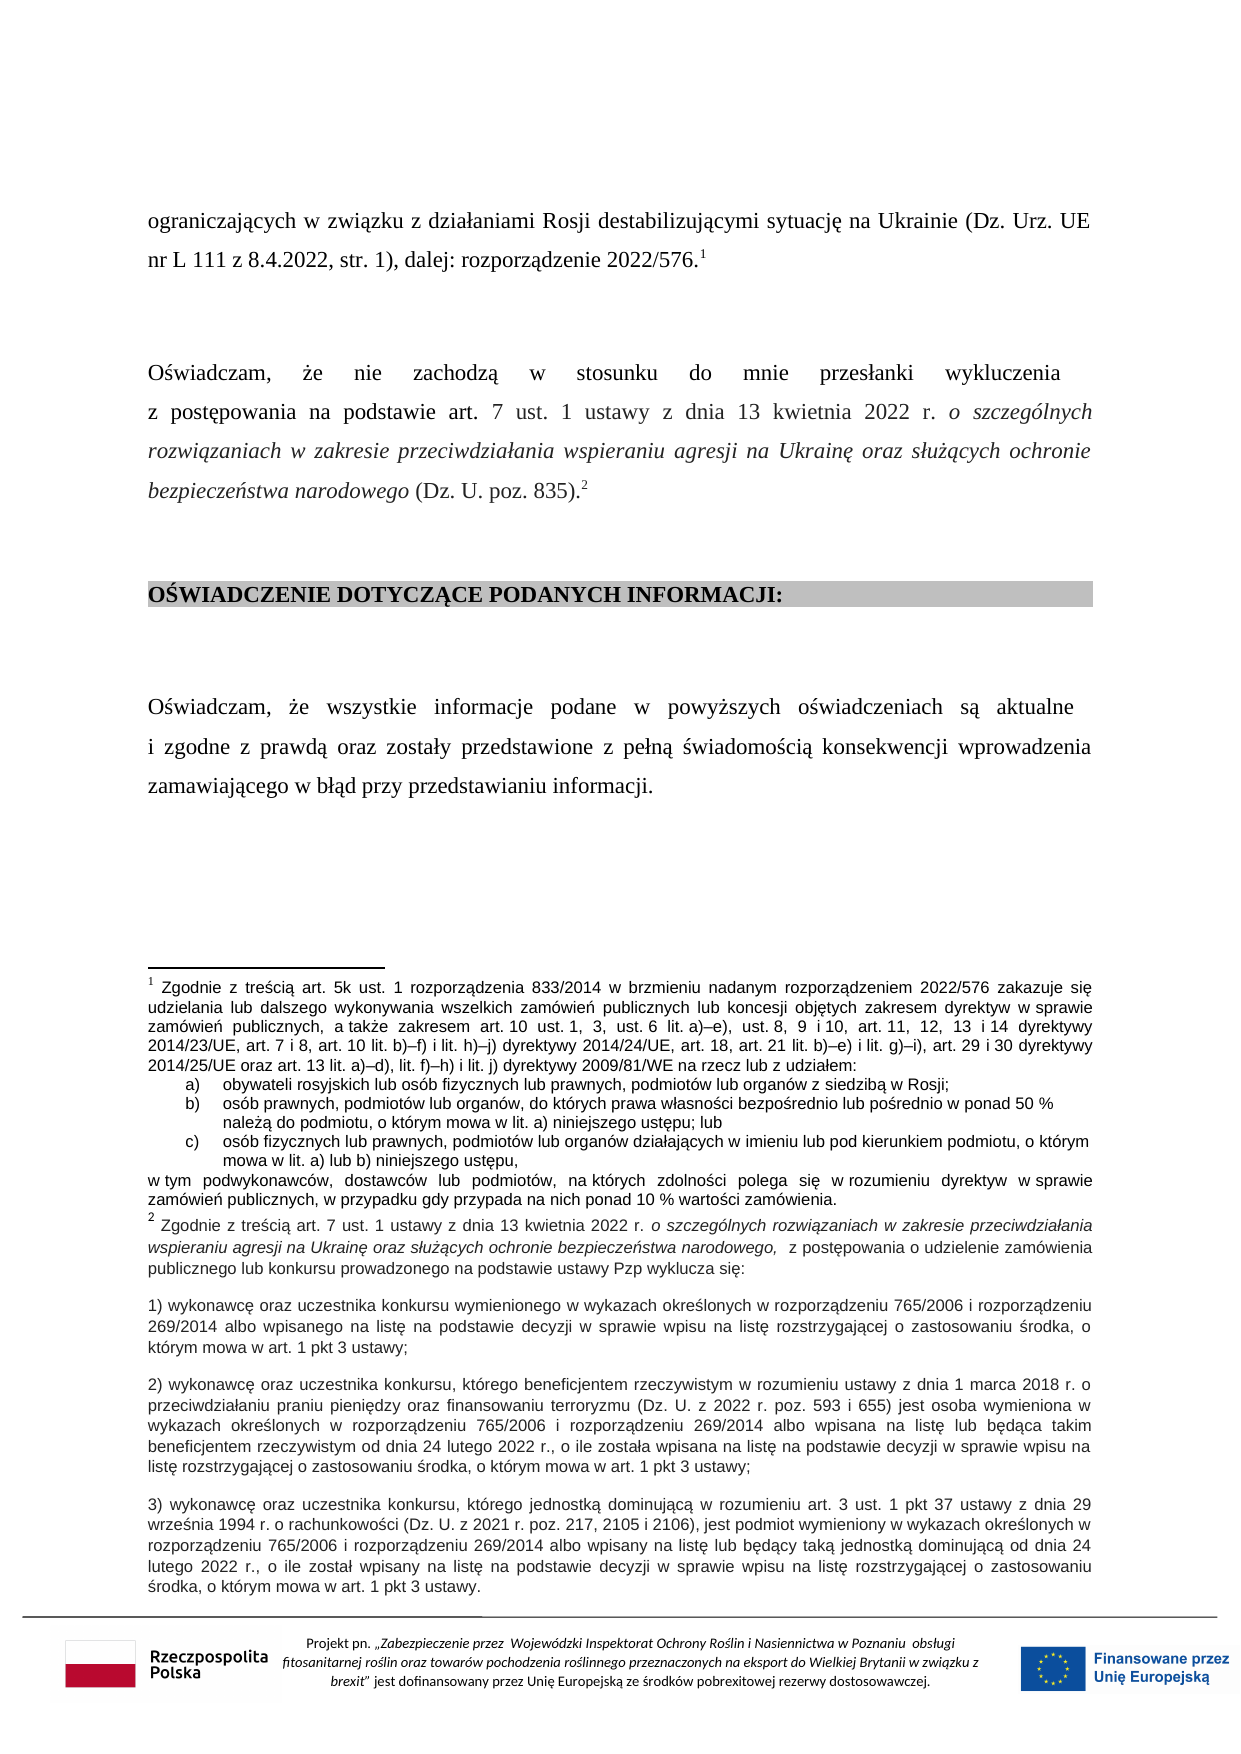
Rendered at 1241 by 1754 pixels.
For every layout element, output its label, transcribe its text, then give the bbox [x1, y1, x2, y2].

picture [50, 1625, 283, 1703]
text OŚWIADCZENIE DOTYCZĄCE PODANYCH INFORMACJI: [148, 581, 1093, 607]
text Oświadczam, że nie zachodzą w stosunku do mnie przesłanki wykluczenia z postępowania na podstawie art. 7 ust. 1 ustawy z dnia 13 kwietnia 2022 r. o szczególnych rozwiązaniach w zakresie przeciwdziałania wspieraniu agresji na Ukrainę oraz służących ochronie bezpieczeństwa narodowego (Dz. U. poz. 835). [148, 358, 1093, 503]
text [148, 207, 1093, 273]
text Oświadczam, że wszystkie informacje podane w powyższych oświadczeniach są aktualne i zgodne z prawdą oraz zostały przedstawione z pełną świadomością konsekwencji wprowadzenia zamawiającego w błąd przy przedstawianiu informacji. [148, 693, 1093, 798]
picture [1018, 1645, 1241, 1694]
